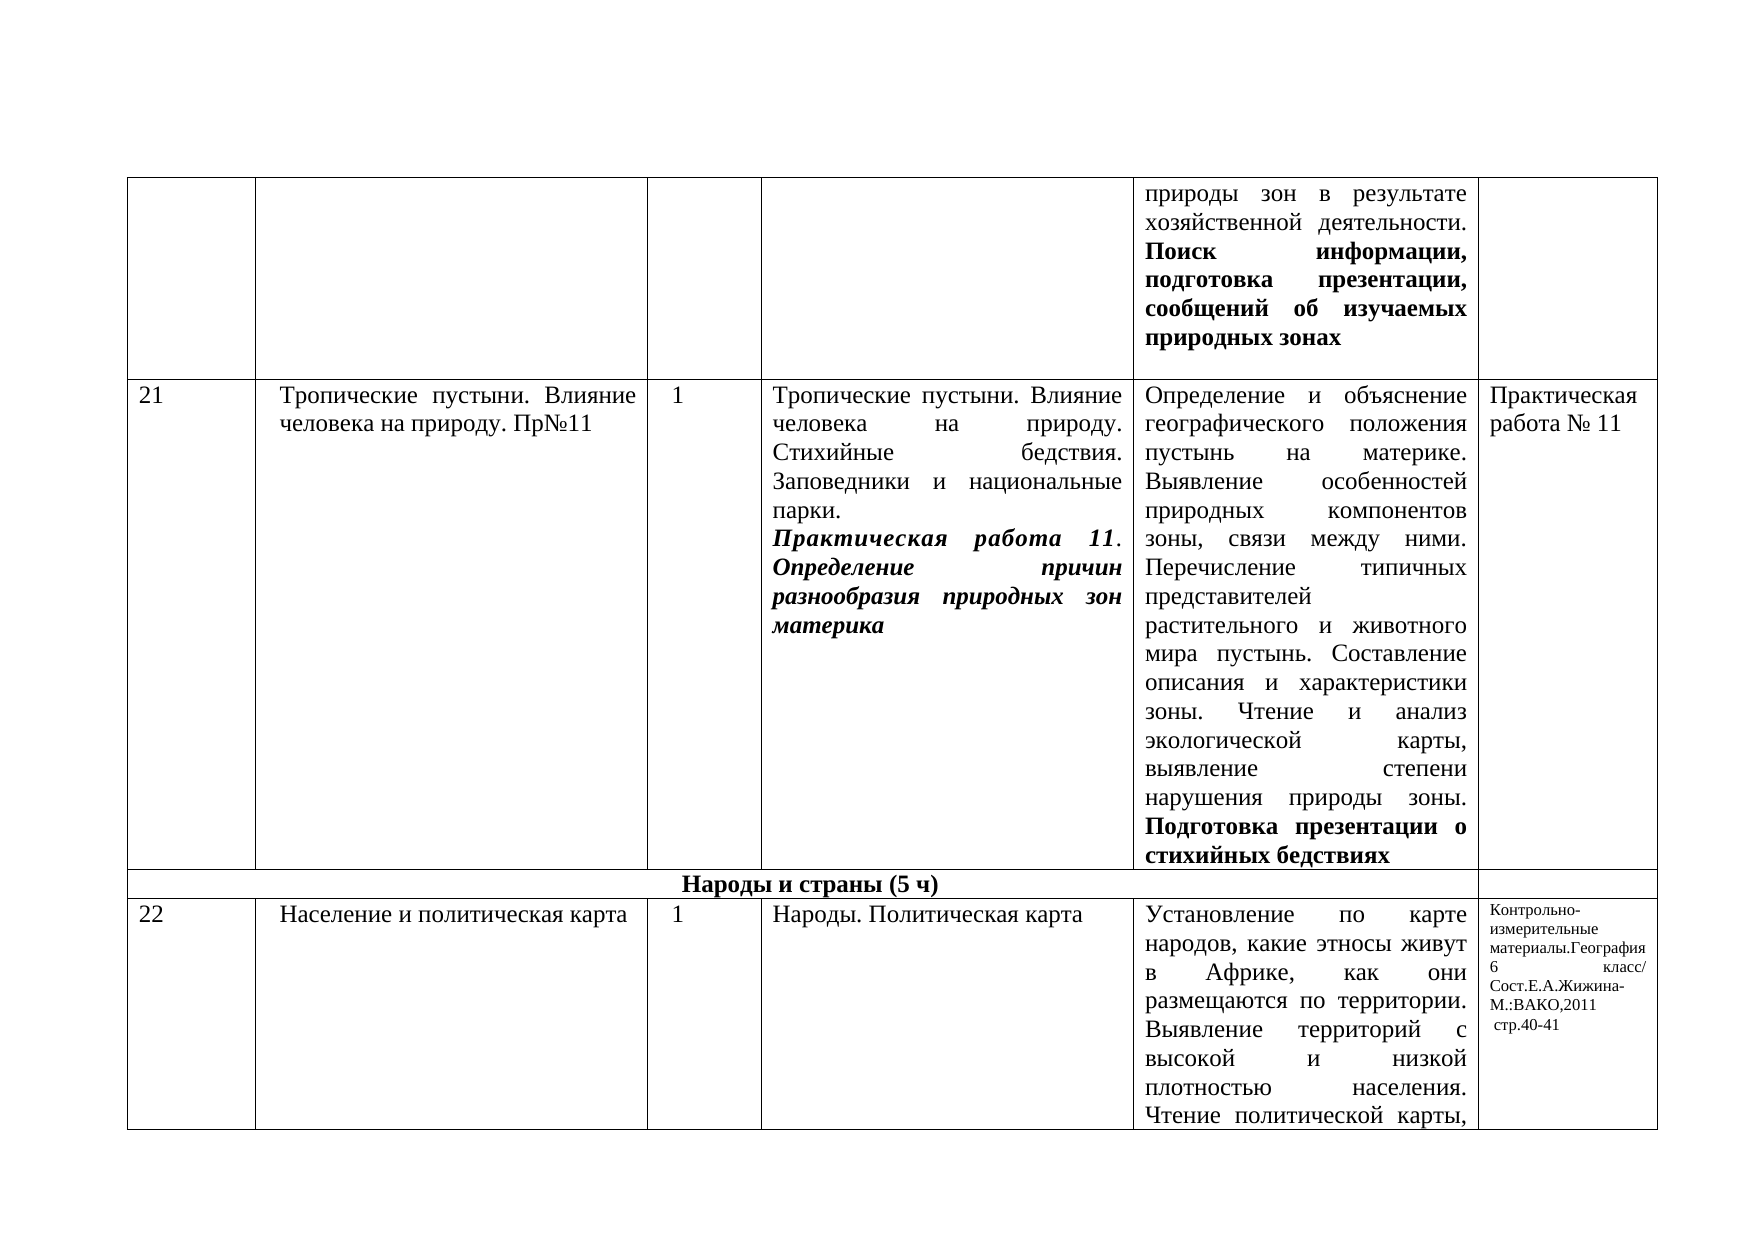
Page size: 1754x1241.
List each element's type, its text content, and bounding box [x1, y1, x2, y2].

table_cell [256, 178, 647, 379]
table_cell Определение и объяснение географического положения пустынь на материке. Выявление особенностей природных компонентов зоны, связи между ними. Перечисление типичных представителей растительного и животного мира пустынь. Составление описания и характеристики зоны. Чтение и анализ экологической карты, выявление степени нарушения природы зоны. Подготовка презентации о стихийных бедствиях [1134, 380, 1478, 868]
table_cell 20 [128, 178, 255, 379]
table_cell 1 [648, 178, 761, 379]
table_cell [762, 899, 1133, 1129]
table_cell [1479, 870, 1657, 898]
table_cell 22 [128, 899, 255, 1129]
table_cell 1 [648, 899, 761, 1129]
table_cell 21 [128, 380, 255, 868]
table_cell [1134, 178, 1478, 379]
table_cell Тропические пустыни. Влияние человека на природу. Стихийные бедствия. Заповедники и национальные парки. Практическая работа 11. Определение причин разнообразия природных зон материка [762, 380, 1133, 868]
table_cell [1134, 899, 1478, 1129]
table_cell Тропические пустыни. Влияние человека на природу. Пр№11 [256, 380, 647, 868]
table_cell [762, 178, 1133, 379]
table_cell Народы и страны (5 ч) [128, 870, 1478, 898]
table_cell Практическая работа № 11 [1479, 380, 1657, 868]
table_cell 1 [648, 380, 761, 868]
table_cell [1479, 178, 1657, 379]
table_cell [256, 899, 647, 1129]
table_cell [1479, 899, 1657, 1129]
